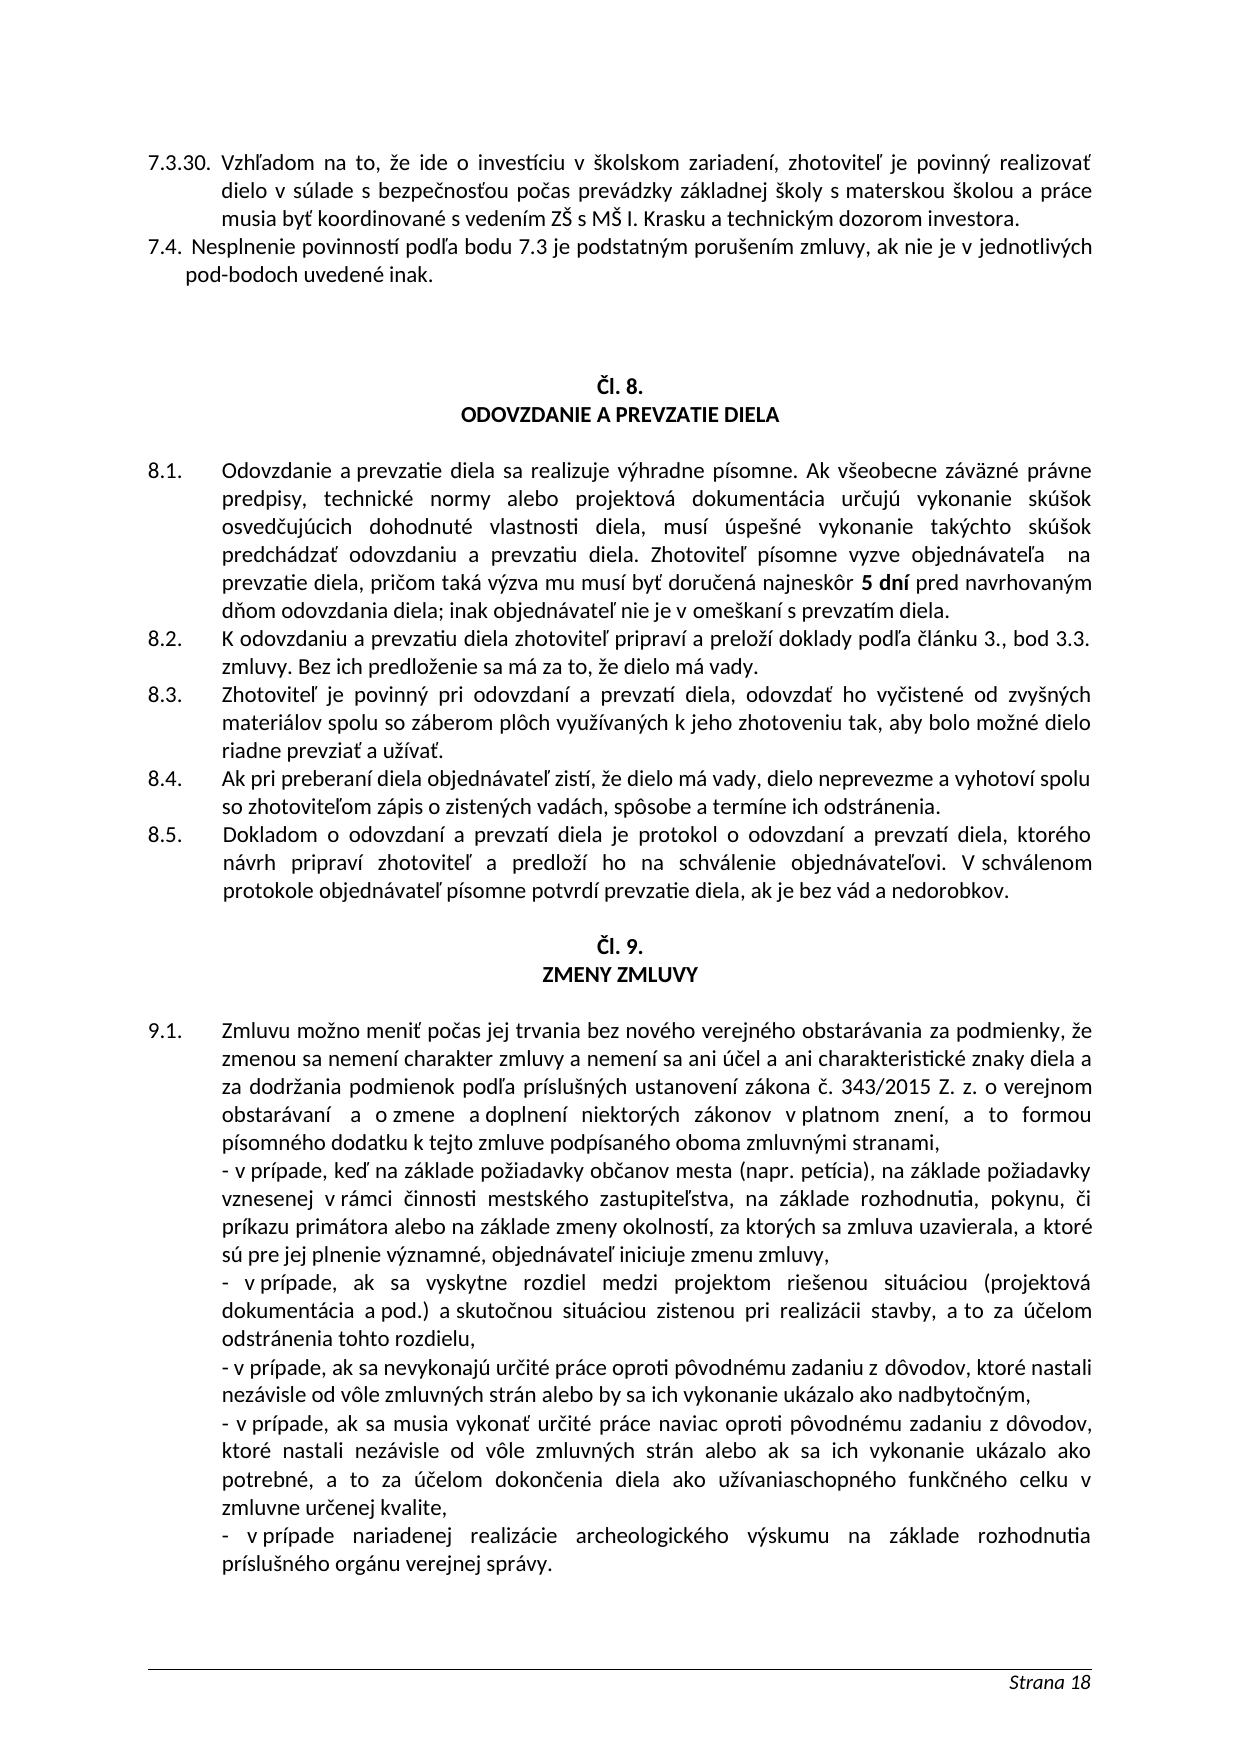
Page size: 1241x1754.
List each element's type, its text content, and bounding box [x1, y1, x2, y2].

text - v prípade, ak sa musia vykonať určité práce naviac oproti pôvodnému zadaniu z dôvodov, ktoré nastali nezávisle od vôle zmluvných strán alebo ak sa ich vykonanie ukázalo ako potrebné, a to za účelom dokončenia diela ako užívaniaschopného funkčného celku v zmluvne určenej kvalite, [148, 1409, 1092, 1521]
text 9.1. Zmluvu možno meniť počas jej trvania bez nového verejného obstarávania za podmienky, že zmenou sa nemení charakter zmluvy a nemení sa ani účel a ani charakteristické znaky diela a za dodržania podmienok podľa príslušných ustanovení zákona č. 343/2015 Z. z. o verejnom obstarávaní a o zmene a doplnení niektorých zákonov v platnom znení, a to formou písomného dodatku k tejto zmluve podpísaného oboma zmluvnými stranami, [148, 1016, 1092, 1156]
text 8.3. Zhotoviteľ je povinný pri odovzdaní a prevzatí diela, odovzdať ho vyčistené od zvyšných materiálov spolu so záberom plôch využívaných k jeho zhotoveniu tak, aby bolo možné dielo riadne prevziať a užívať. [148, 680, 1092, 764]
text ZMENY ZMLUVY [148, 960, 1092, 988]
text - v prípade, keď na základe požiadavky občanov mesta (napr. petícia), na základe požiadavky vznesenej v rámci činnosti mestského zastupiteľstva, na základe rozhodnutia, pokynu, či príkazu primátora alebo na základe zmeny okolností, za ktorých sa zmluva uzavierala, a ktoré sú pre jej plnenie významné, objednávateľ iniciuje zmenu zmluvy, [148, 1156, 1092, 1268]
text - v prípade, ak sa nevykonajú určité práce oproti pôvodnému zadaniu z dôvodov, ktoré nastali nezávisle od vôle zmluvných strán alebo by sa ich vykonanie ukázalo ako nadbytočným, [148, 1353, 1092, 1409]
text 8.1. Odovzdanie a prevzatie diela sa realizuje výhradne písomne. Ak všeobecne záväzné právne predpisy, technické normy alebo projektová dokumentácia určujú vykonanie skúšok osvedčujúcich dohodnuté vlastnosti diela, musí úspešné vykonanie takýchto skúšok predchádzať odovzdaniu a prevzatiu diela. Zhotoviteľ písomne vyzve objednávateľa na prevzatie diela, pričom taká výzva mu musí byť doručená najneskôr 5 dní pred navrhovaným dňom odovzdania diela; inak objednávateľ nie je v omeškaní s prevzatím diela. [148, 456, 1092, 624]
text 7.3.30. Vzhľadom na to, že ide o investíciu v školskom zariadení, zhotoviteľ je povinný realizovať dielo v súlade s bezpečnosťou počas prevádzky základnej školy s materskou školou a práce musia byť koordinované s vedením ZŠ s MŠ I. Krasku a technickým dozorom investora. [148, 148, 1092, 232]
list Nesplnenie povinností podľa bodu 7.3 je podstatným porušením zmluvy, ak nie je v jednotlivých pod-bodoch uvedené inak. [148, 232, 1092, 288]
text ODOVZDANIE A PREVZATIE DIELA [148, 400, 1092, 428]
text 8.4. Ak pri preberaní diela objednávateľ zistí, že dielo má vady, dielo neprevezme a vyhotoví spolu so zhotoviteľom zápis o zistených vadách, spôsobe a termíne ich odstránenia. [148, 764, 1092, 820]
text - v prípade nariadenej realizácie archeologického výskumu na základe rozhodnutia príslušného orgánu verejnej správy. [148, 1521, 1092, 1577]
text 8.5. Dokladom o odovzdaní a prevzatí diela je protokol o odovzdaní a prevzatí diela, ktorého návrh pripraví zhotoviteľ a predloží ho na schválenie objednávateľovi. V schválenom protokole objednávateľ písomne potvrdí prevzatie diela, ak je bez vád a nedorobkov. [148, 820, 1092, 904]
text Čl. 9. [148, 932, 1092, 960]
text 8.2. K odovzdaniu a prevzatiu diela zhotoviteľ pripraví a preloží doklady podľa článku 3., bod 3.3. zmluvy. Bez ich predloženie sa má za to, že dielo má vady. [148, 624, 1092, 680]
text - v prípade, ak sa vyskytne rozdiel medzi projektom riešenou situáciou (projektová dokumentácia a pod.) a skutočnou situáciou zistenou pri realizácii stavby, a to za účelom odstránenia tohto rozdielu, [148, 1268, 1092, 1353]
text Čl. 8. [148, 372, 1092, 400]
